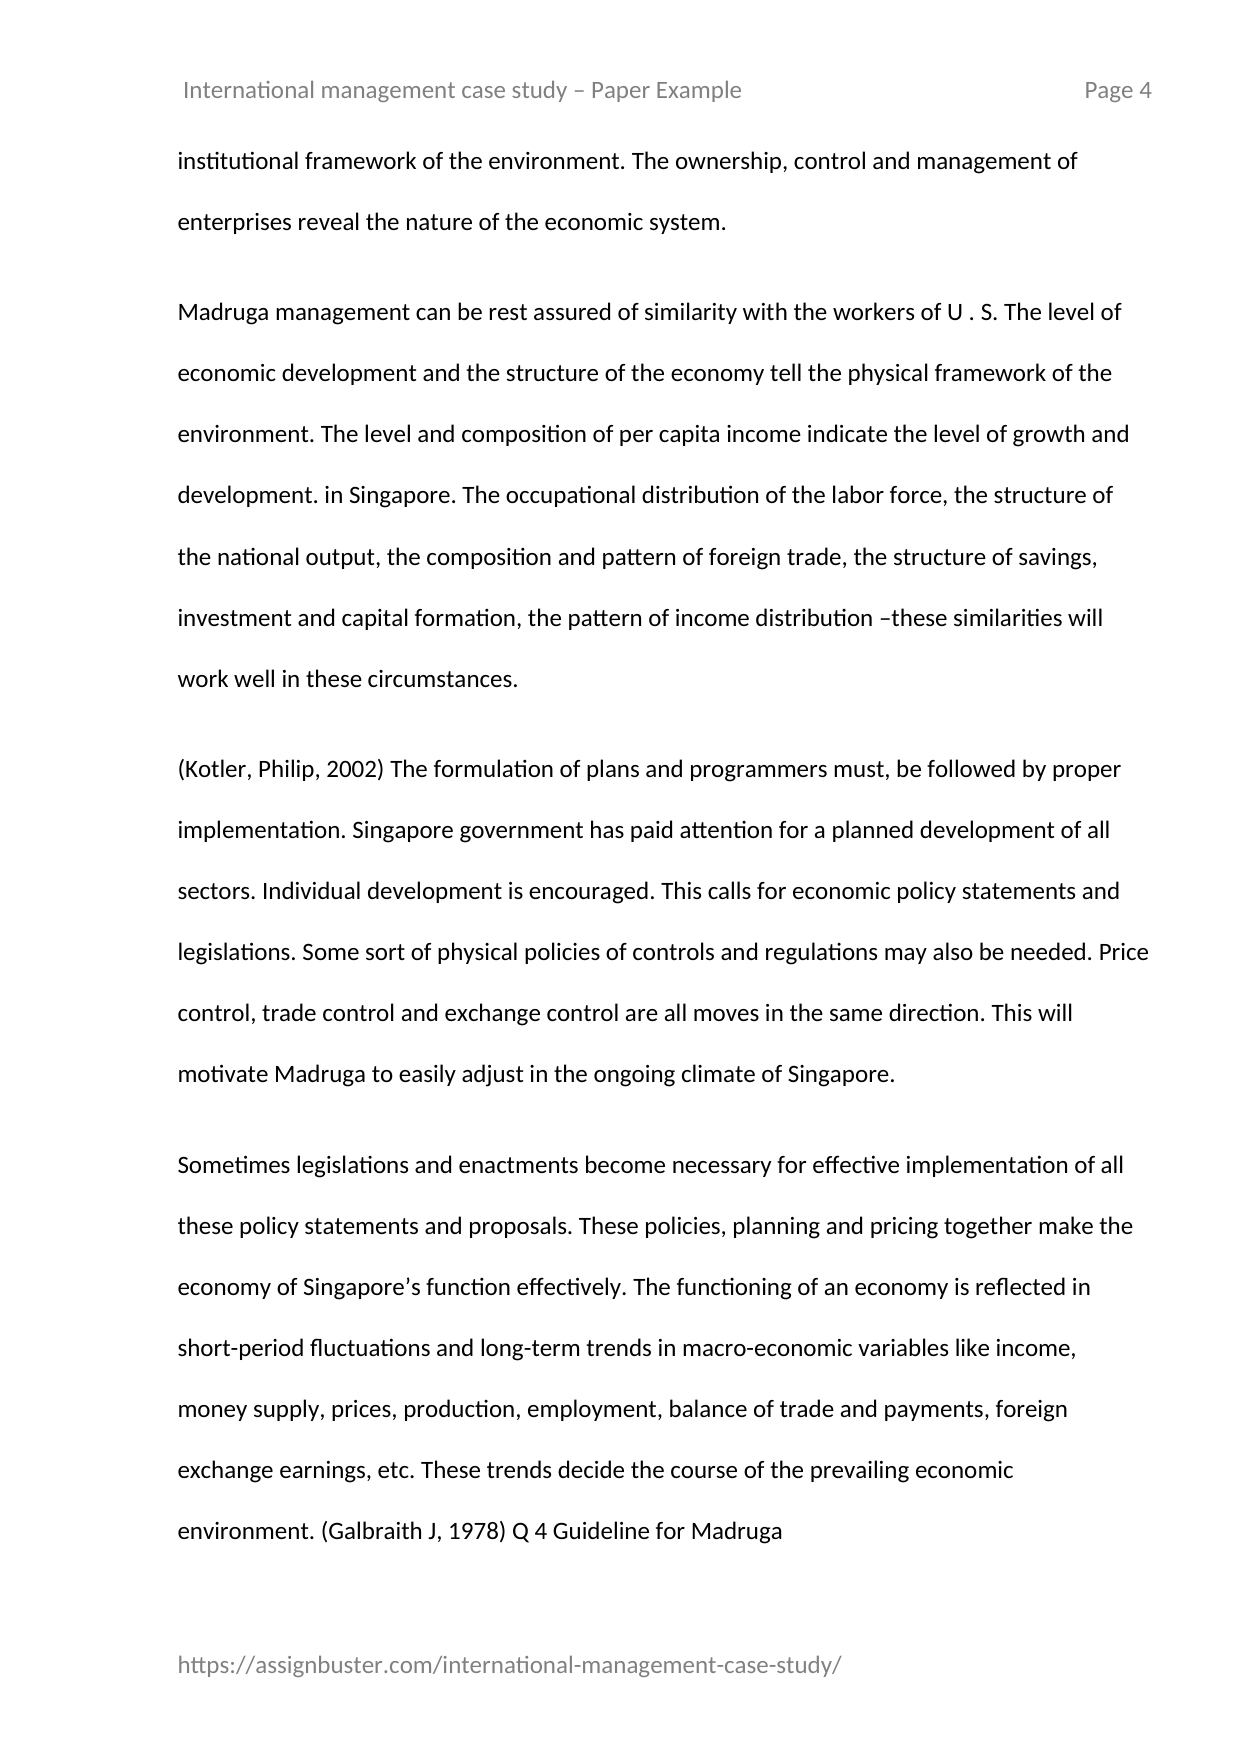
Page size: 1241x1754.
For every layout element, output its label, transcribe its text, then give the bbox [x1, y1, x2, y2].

text Sometimes legislations and enactments become necessary for effective implementation of all these policy statements and proposals. These policies, planning and pricing together make the economy of Singapore’s function effectively. The functioning of an economy is reflected in short-period fluctuations and long-term trends in macro-economic variables like income, money supply, prices, production, employment, balance of trade and payments, foreign exchange earnings, etc. These trends decide the course of the prevailing economic environment. (Galbraith J, 1978) Q 4 Guideline for Madruga [177, 1149, 1152, 1546]
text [177, 145, 1152, 237]
text Madruga management can be rest assured of similarity with the workers of U . S. The level of economic development and the structure of the economy tell the physical framework of the environment. The level and composition of per capita income indicate the level of growth and development. in Singapore. The occupational distribution of the labor force, the structure of the national output, the composition and pattern of foreign trade, the structure of savings, investment and capital formation, the pattern of income distribution –these similarities will work well in these circumstances. [177, 297, 1152, 693]
text (Kotler, Philip, 2002) The formulation of plans and programmers must, be followed by proper implementation. Singapore government has paid attention for a planned development of all sectors. Individual development is encouraged. This calls for economic policy statements and legislations. Some sort of physical policies of controls and regulations may also be needed. Price control, trade control and exchange control are all moves in the same direction. This will motivate Madruga to easily adjust in the ongoing climate of Singapore. [177, 753, 1152, 1089]
